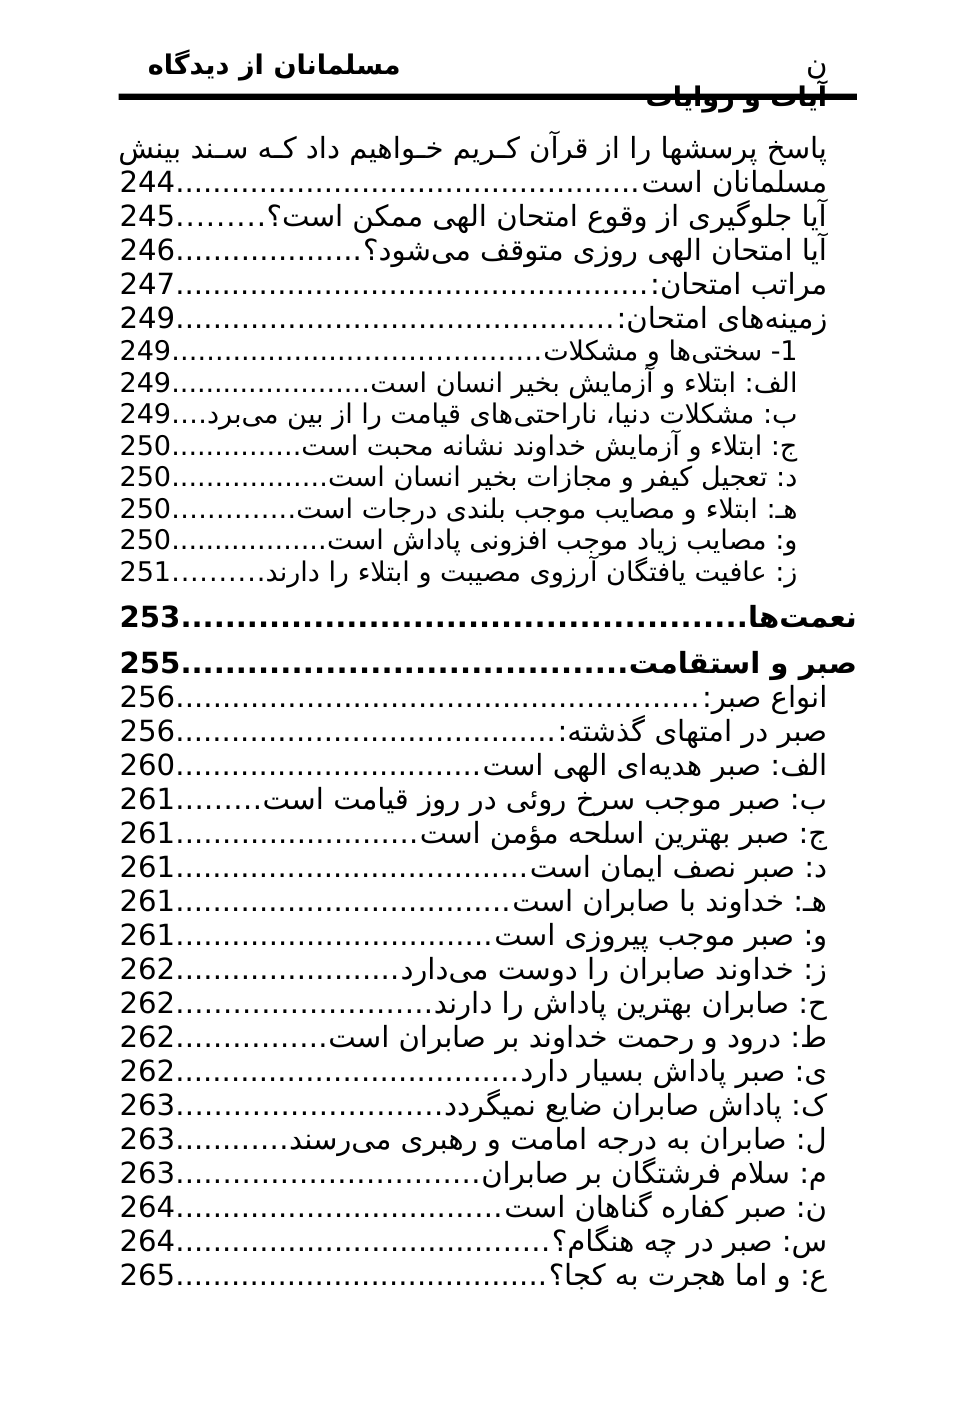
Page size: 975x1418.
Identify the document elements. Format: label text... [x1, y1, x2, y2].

text صبر در امتهای گذشته: 256 [118, 715, 827, 749]
text ک: پاداش صابران ضایع نمیگردد 263 [118, 1088, 827, 1122]
text ج: صبر بهترین اسلحه مؤمن است 261 [118, 817, 827, 851]
text ل: صابران به درجه امامت و رهبری می‌رسند 263 [118, 1122, 827, 1156]
text مراتب امتحان: 247 [118, 267, 827, 301]
text آیا جلوگیری از وقوع امتحان الهی ممکن است؟ 245 [118, 199, 827, 233]
text هـ: خداوند با صابران است 261 [118, 884, 827, 918]
text انواع صبر: 256 [118, 681, 827, 715]
text ز: خداوند صابران را دوست می‌دارد 262 [118, 952, 827, 986]
text ح: صابران بهترین پاداش را دارند 262 [118, 986, 827, 1020]
text نعمت‌ها 253 [118, 600, 857, 634]
text 1- سختی‌ها و مشکلات 249 [118, 335, 798, 367]
text صبر و استقامت 255 [118, 647, 857, 681]
text الف: ابتلاء و آزمایش بخیر انسان است 249 [118, 367, 798, 398]
text ج: ابتلاء و آزمایش خداوند نشانه محبت است 250 [118, 430, 798, 462]
text ب: صبر موجب سرخ روئی در روز قیامت است 261 [118, 783, 827, 817]
text آیا امتحان الهی روزی متوقف می‌شود؟ 246 [118, 233, 827, 267]
text ب: مشکلات دنیا، ناراحتی‌های قیامت را از بین می‌برد 249 [118, 398, 798, 430]
text م: سلام فرشتگان بر صابران 263 [118, 1156, 827, 1190]
text ط: درود و رحمت خداوند بر صابران است 262 [118, 1020, 827, 1054]
text ن: صبر کفاره گناهان است 264 [118, 1190, 827, 1224]
text زمینه‌های امتحان: 249 [118, 301, 827, 335]
text و: مصایب زیاد موجب افزونی پاداش است 250 [118, 525, 798, 556]
text ز: عافیت یافتگان آرزوی مصیبت و ابتلاء‌ را دارند 251 [118, 556, 798, 588]
text ی: صبر پاداش بسیار دارد 262 [118, 1054, 827, 1088]
text د: صبر نصف ایمان است 261 [118, 851, 827, 884]
text ع: و اما هجرت به کجا؟ 265 [118, 1258, 827, 1292]
text د: تعجیل کیفر و مجازات بخیر انسان است 250 [118, 462, 798, 493]
text پاسخ پرسشها را از قرآن کریم خواهیم داد که سند بینش مسلمانان است 244 [118, 132, 827, 199]
text الف: صبر هدیه‌ای الهی است 260 [118, 749, 827, 783]
text هـ: ابتلاء‌ و مصایب موجب بلندی درجات است 250 [118, 493, 798, 525]
text و: صبر موجب پیروزی است 261 [118, 918, 827, 952]
text س: صبر در چه هنگام؟ 264 [118, 1224, 827, 1258]
